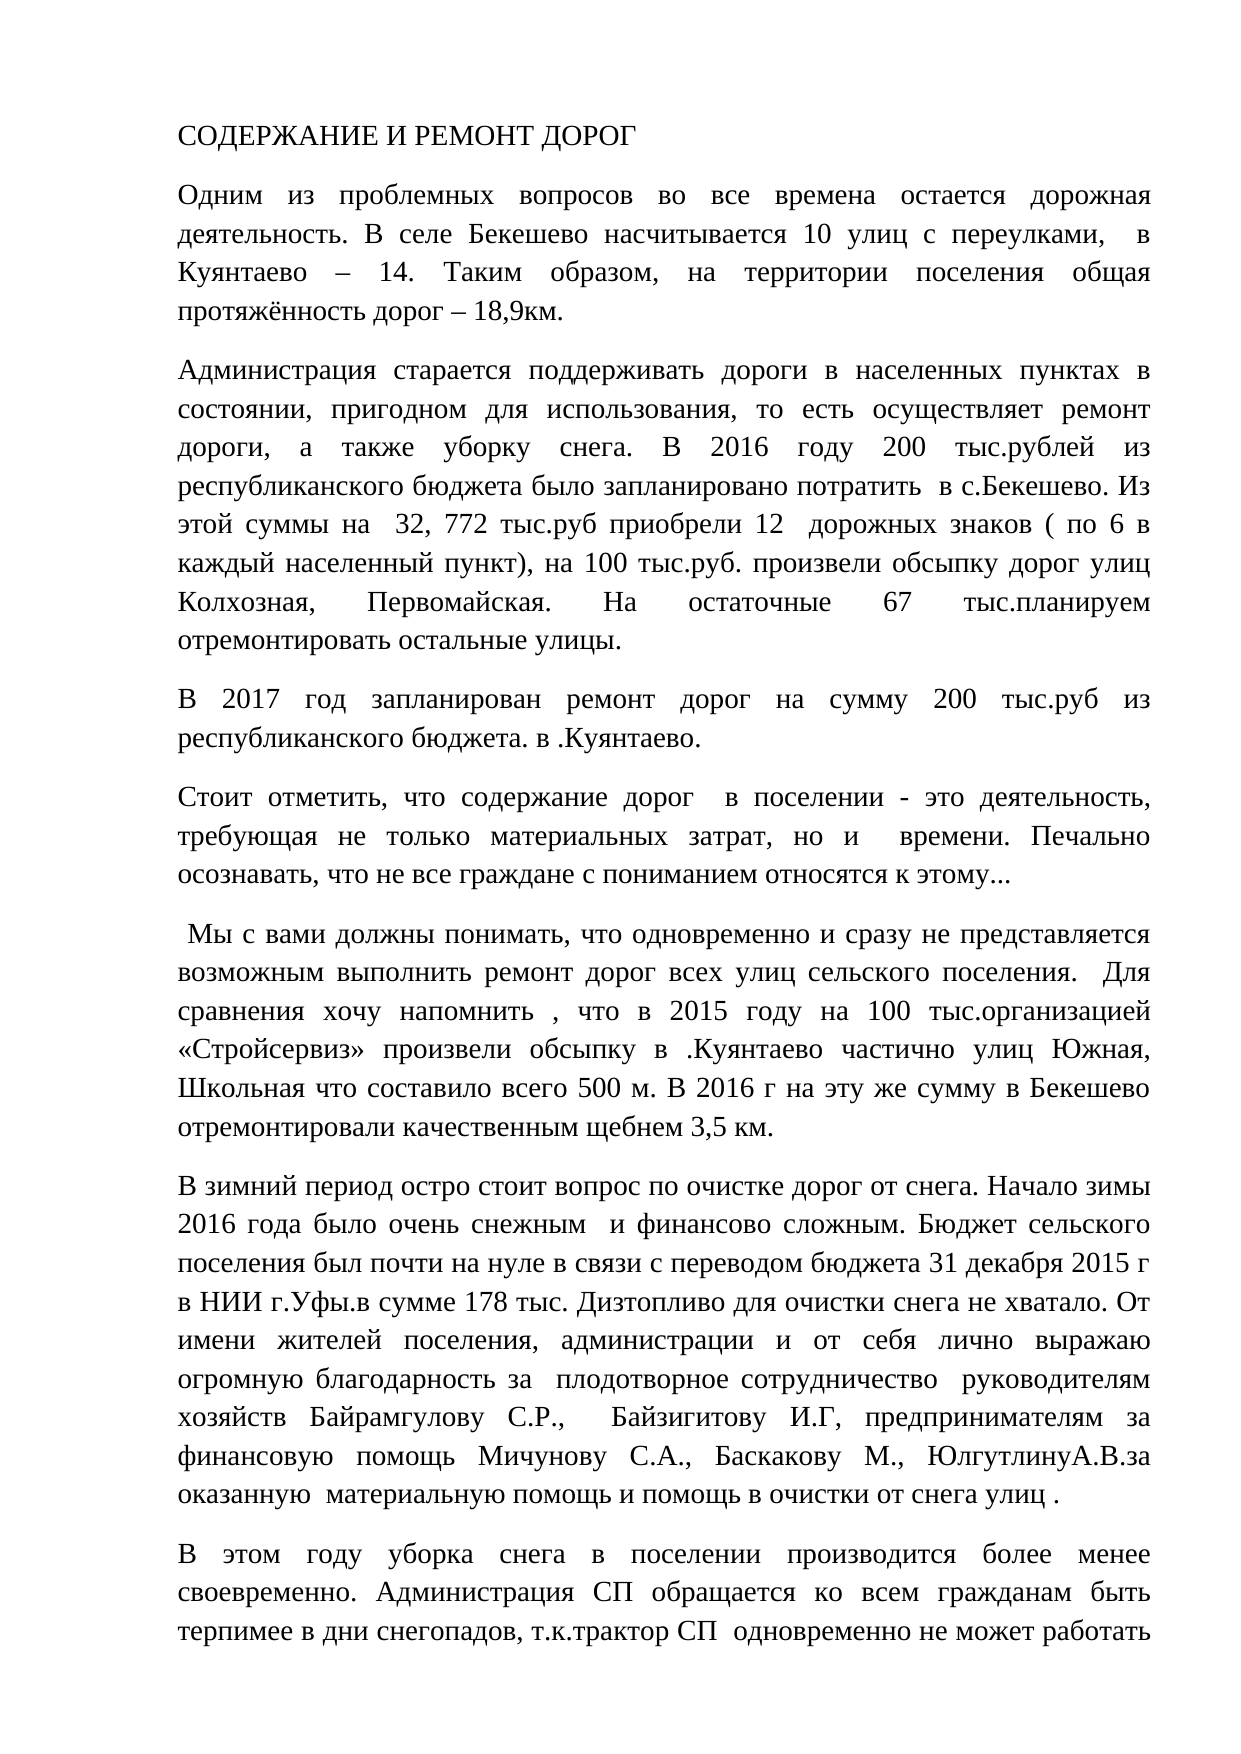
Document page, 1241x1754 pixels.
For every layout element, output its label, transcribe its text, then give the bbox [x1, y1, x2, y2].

text Стоит отметить, что содержание дорог в поселении - это деятельность, требующая не только материальных затрат, но и времени. Печально осознавать, что не все граждане с пониманием относятся к этому... [177, 779, 1152, 890]
text Мы с вами должны понимать, что одновременно и сразу не представляется возможным выполнить ремонт дорог всех улиц сельского поселения. Для сравнения хочу напомнить , что в 2015 году на 100 тыс.организацией «Стройсервиз» произвели обсыпку в .Куянтаево частично улиц Южная, Школьная что составило всего 500 м. В 2016 г на эту же сумму в Бекешево отремонтировали качественным щебнем 3,5 км. [177, 916, 1152, 1142]
text СОДЕРЖАНИЕ И РЕМОНТ ДОРОГ [177, 118, 1152, 152]
text В 2017 год запланирован ремонт дорог на сумму 200 тыс.руб из республиканского бюджета. в .Куянтаево. [177, 682, 1152, 754]
text Одним из проблемных вопросов во все времена остается дорожная деятельность. В селе Бекешево насчитывается 10 улиц с переулками, в Куянтаево – 14. Таким образом, на территории поселения общая протяжённость дорог – 18,9км. [177, 177, 1152, 327]
text В зимний период остро стоит вопрос по очистке дорог от снега. Начало зимы 2016 года было очень снежным и финансово сложным. Бюджет сельского поселения был почти на нуле в связи с переводом бюджета 31 декабря 2015 г в НИИ г.Уфы.в сумме 178 тыс. Дизтопливо для очистки снега не хватало. От имени жителей поселения, администрации и от себя лично выражаю огромную благодарность за плодотворное сотрудничество руководителям хозяйств Байрамгулову С.Р., Байзигитову И.Г, предпринимателям за финансовую помощь Мичунову С.А., Баскакову М., ЮлгутлинуА.В.за оказанную материальную помощь и помощь в очистки от снега улиц . [177, 1168, 1152, 1510]
text Администрация старается поддерживать дороги в населенных пунктах в состоянии, пригодном для использования, то есть осуществляет ремонт дороги, а также уборку снега. В 2016 году 200 тыс.рублей из республиканского бюджета было запланировано потратить в с.Бекешево. Из этой суммы на 32, 772 тыс.руб приобрели 12 дорожных знаков ( по 6 в каждый населенный пункт), на 100 тыс.руб. произвели обсыпку дорог улиц Колхозная, Первомайская. На остаточные 67 тыс.планируем отремонтировать остальные улицы. [177, 352, 1152, 656]
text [177, 1536, 1152, 1646]
